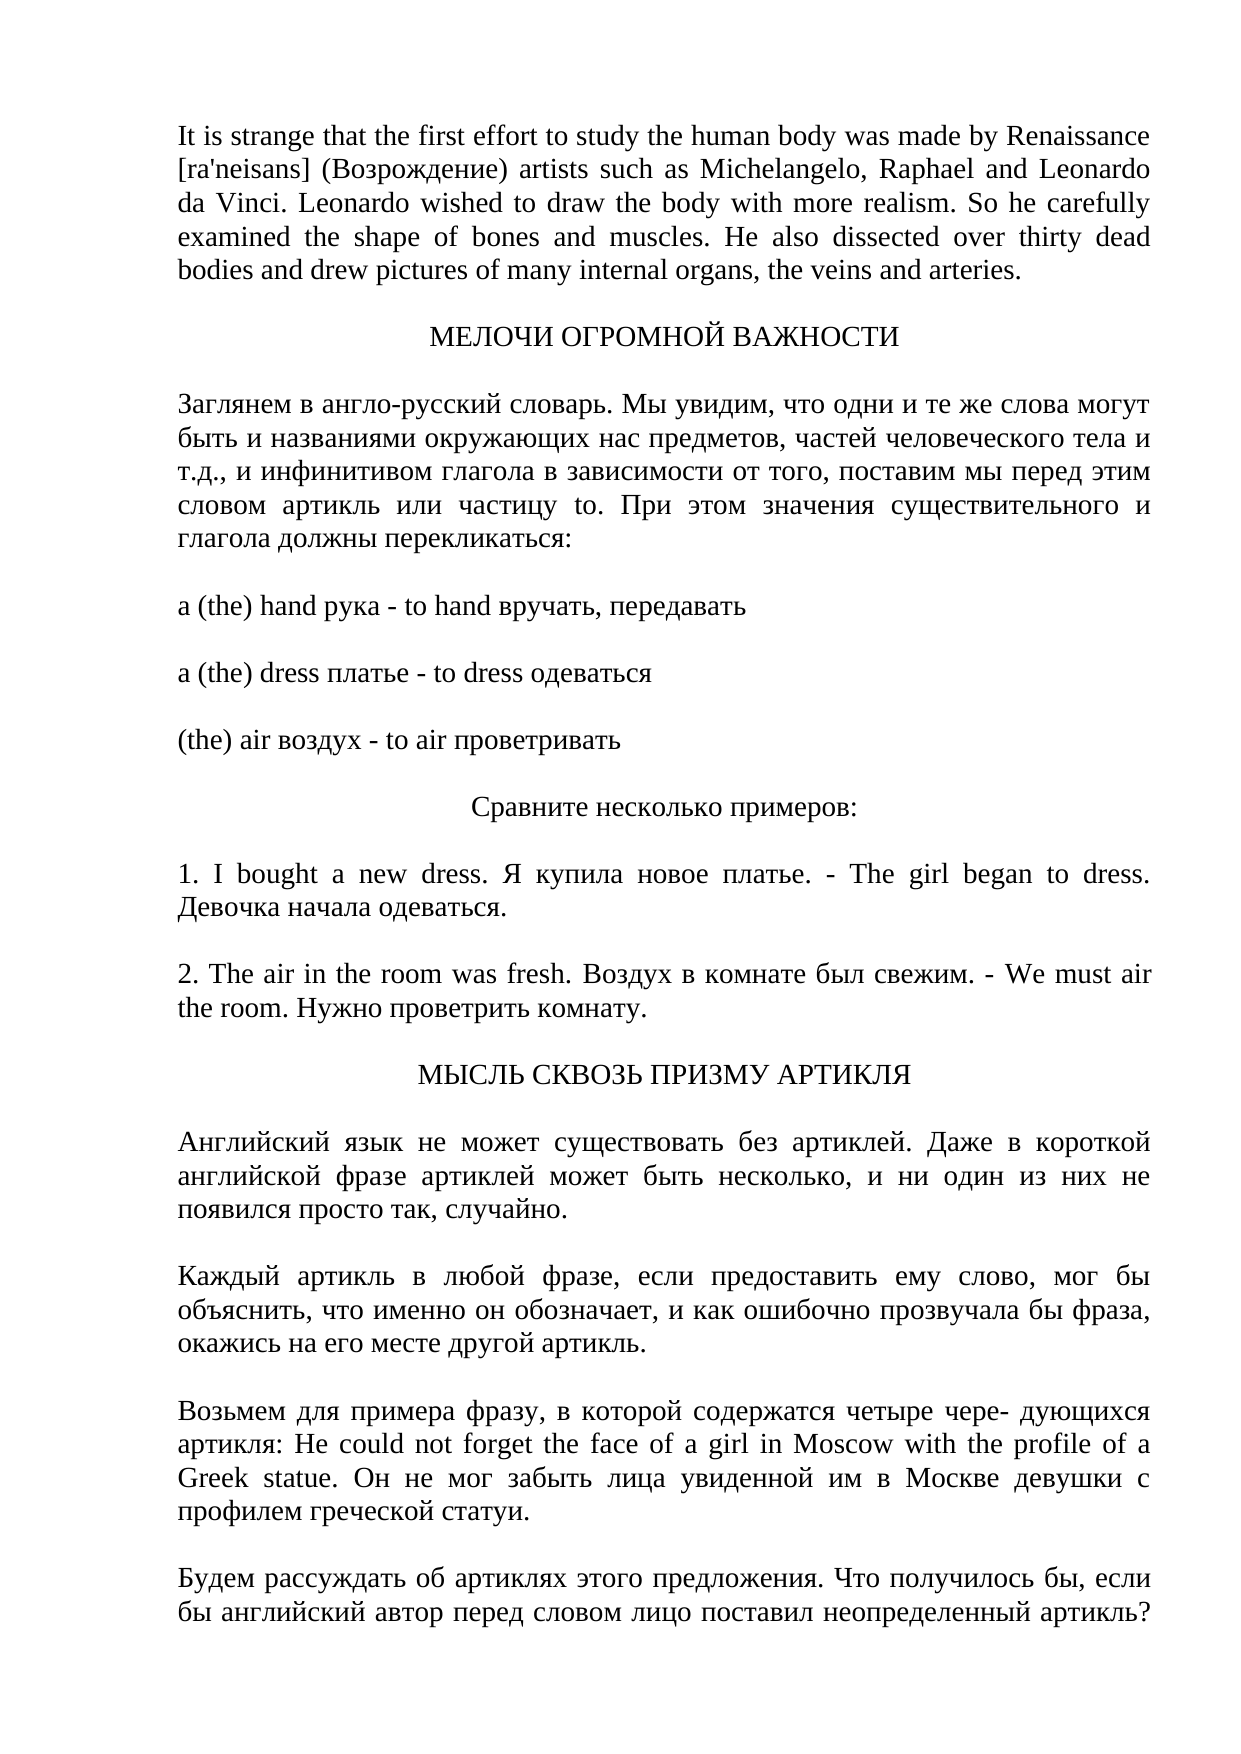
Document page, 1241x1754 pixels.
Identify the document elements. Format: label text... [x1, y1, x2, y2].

text МЕЛОЧИ ОГРОМНОЙ ВАЖНОСТИ [177, 319, 1152, 353]
text Заглянем в англо-русский словарь. Мы увидим, что одни и те же слова могут быть и названиями окружающих нас предметов, частей человеческого тела и т.д., и инфинитивом глагола в зависимости от того, поставим мы перед этим словом артикль или частицу to. При этом значения существительного и глагола должны перекликаться: [177, 386, 1152, 554]
text 2. The air in the room was fresh. Воздух в комнате был свежим. - We must air the room. Нужно проветрить комнату. [177, 957, 1152, 1024]
text a (the) hand рука - to hand вручать, передавать [177, 588, 1152, 621]
text It is strange that the first effort to study the human body was made by Renaissance [ra'neisans] (Возрождение) artists such as Michelangelo, Raphael and Leonardo da Vinci. Leonardo wished to draw the body with more realism. So he carefully examined the shape of bones and muscles. He also dissected over thirty dead bodies and drew pictures of many internal organs, the veins and arteries. [177, 118, 1152, 286]
text Каждый артикль в любой фразе, если предоставить ему слово, мог бы объяснить, что именно он обозначает, и как ошибочно прозвучала бы фраза, окажись на его месте другой артикль. [177, 1258, 1152, 1359]
text a (the) dress платье - to dress одеваться [177, 655, 1152, 688]
text (the) air воздух - to air проветривать [177, 722, 1152, 755]
text 1. I bought a new dress. Я купила новое платье. - The girl began to dress. Девочка начала одеваться. [177, 856, 1152, 923]
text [177, 1560, 1152, 1627]
text МЫСЛЬ СКВОЗЬ ПРИЗМУ АРТИКЛЯ [177, 1057, 1152, 1091]
text Английский язык не может существовать без артиклей. Даже в короткой английской фразе артиклей может быть несколько, и ни один из них не появился просто так, случайно. [177, 1124, 1152, 1225]
text Сравните несколько примеров: [177, 789, 1152, 822]
text Возьмем для примера фразу, в которой содержатся четыре чере- дующихся артикля: Не could not forget the face of a girl in Moscow with the profile of a Greek statue. Он не мог забыть лица увиденной им в Москве девушки с профилем греческой статуи. [177, 1393, 1152, 1527]
